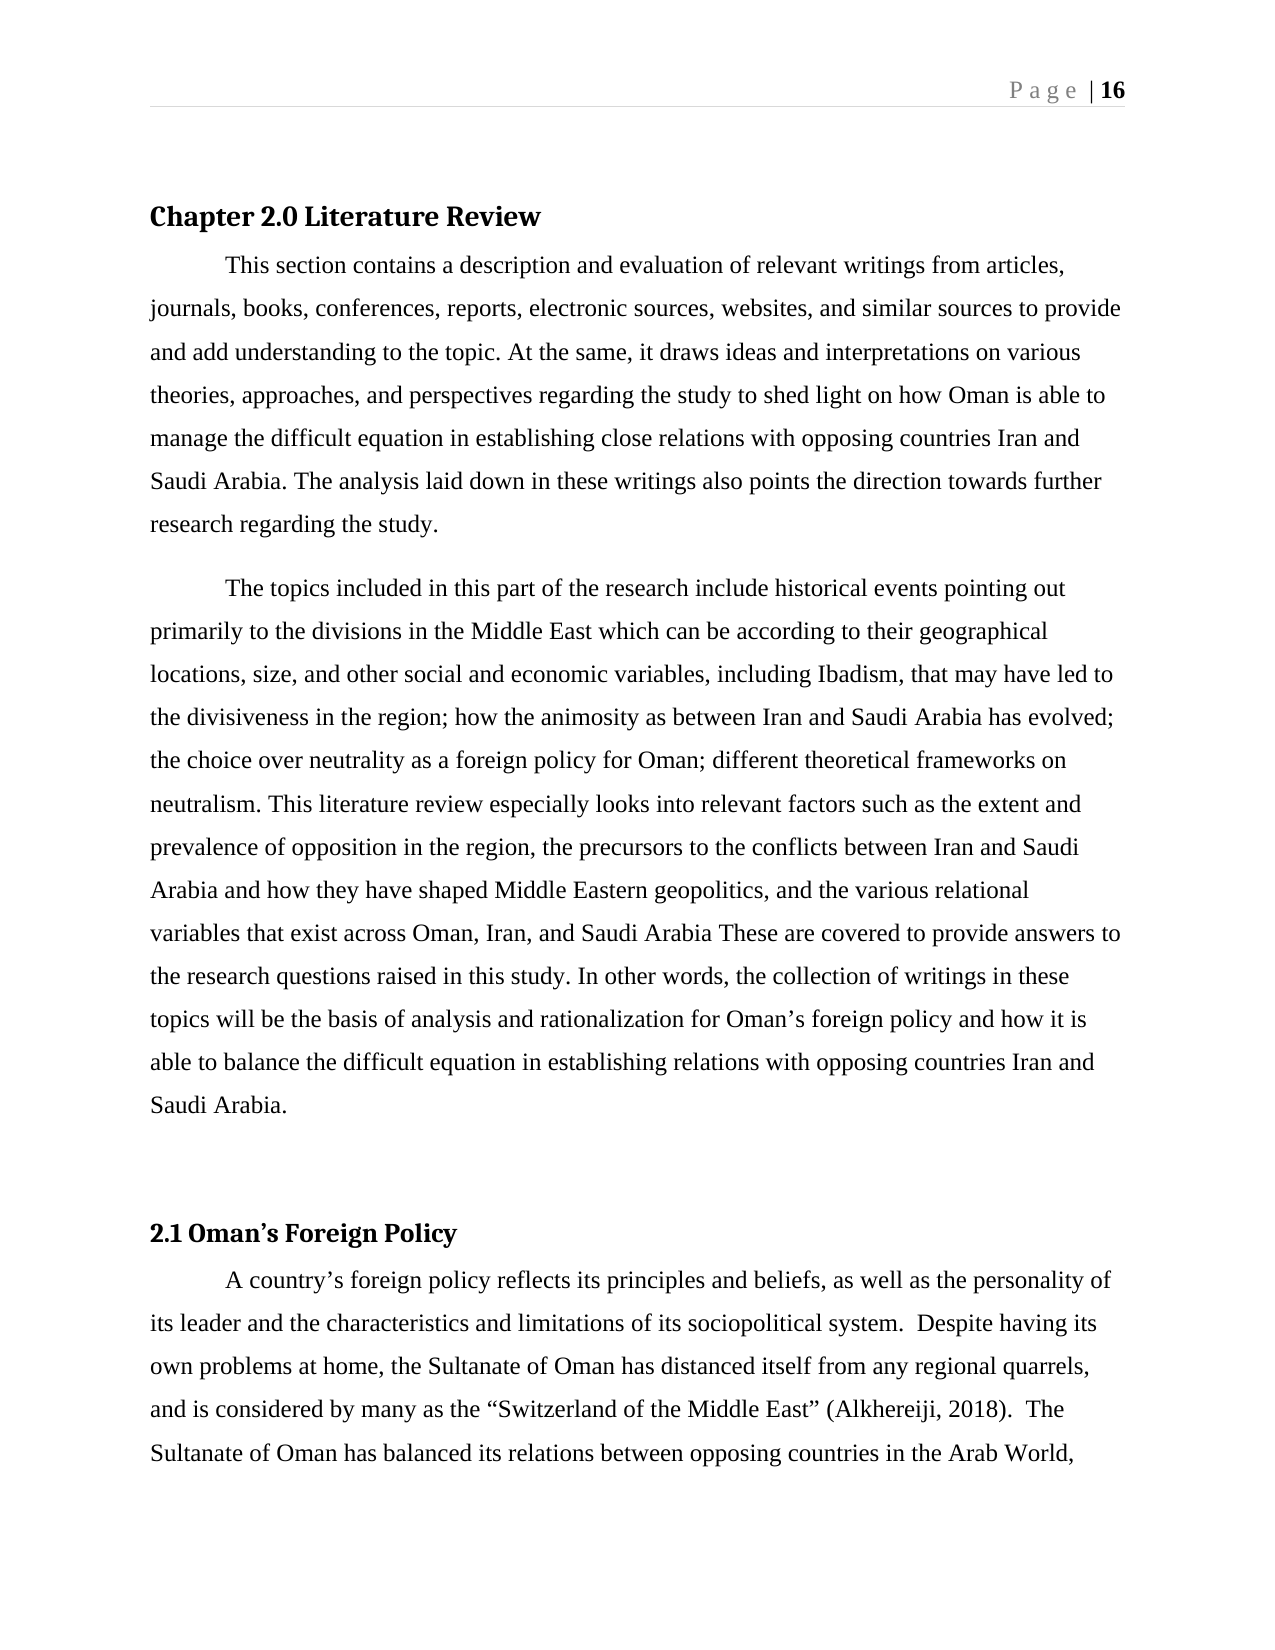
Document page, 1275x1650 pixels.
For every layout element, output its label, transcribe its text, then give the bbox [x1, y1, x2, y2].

subtitle 2.1 Oman’s Foreign Policy [150, 1218, 1125, 1249]
text This section contains a description and evaluation of relevant writings from articles, journals, books, conferences, reports, electronic sources, websites, and similar sources to provide and add understanding to the topic. At the same, it draws ideas and interpretations on various theories, approaches, and perspectives regarding the study to shed light on how Oman is able to manage the difficult equation in establishing close relations with opposing countries Iran and Saudi Arabia. The analysis laid down in these writings also points the direction towards further research regarding the study. [150, 250, 1125, 538]
text The topics included in this part of the research include historical events pointing out primarily to the divisions in the Middle East which can be according to their geographical locations, size, and other social and economic variables, including Ibadism, that may have led to the divisiveness in the region; how the animosity as between Iran and Saudi Arabia has evolved; the choice over neutrality as a foreign policy for Oman; different theoretical frameworks on neutralism. This literature review especially looks into relevant factors such as the extent and prevalence of opposition in the region, the precursors to the conflicts between Iran and Saudi Arabia and how they have shaped Middle Eastern geopolitics, and the various relational variables that exist across Oman, Iran, and Saudi Arabia These are covered to provide answers to the research questions raised in this study. In other words, the collection of writings in these topics will be the basis of analysis and rationalization for Oman’s foreign policy and how it is able to balance the difficult equation in establishing relations with opposing countries Iran and Saudi Arabia. [150, 573, 1125, 1119]
subtitle Chapter 2.0 Literature Review [150, 200, 1125, 233]
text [150, 1265, 1125, 1466]
